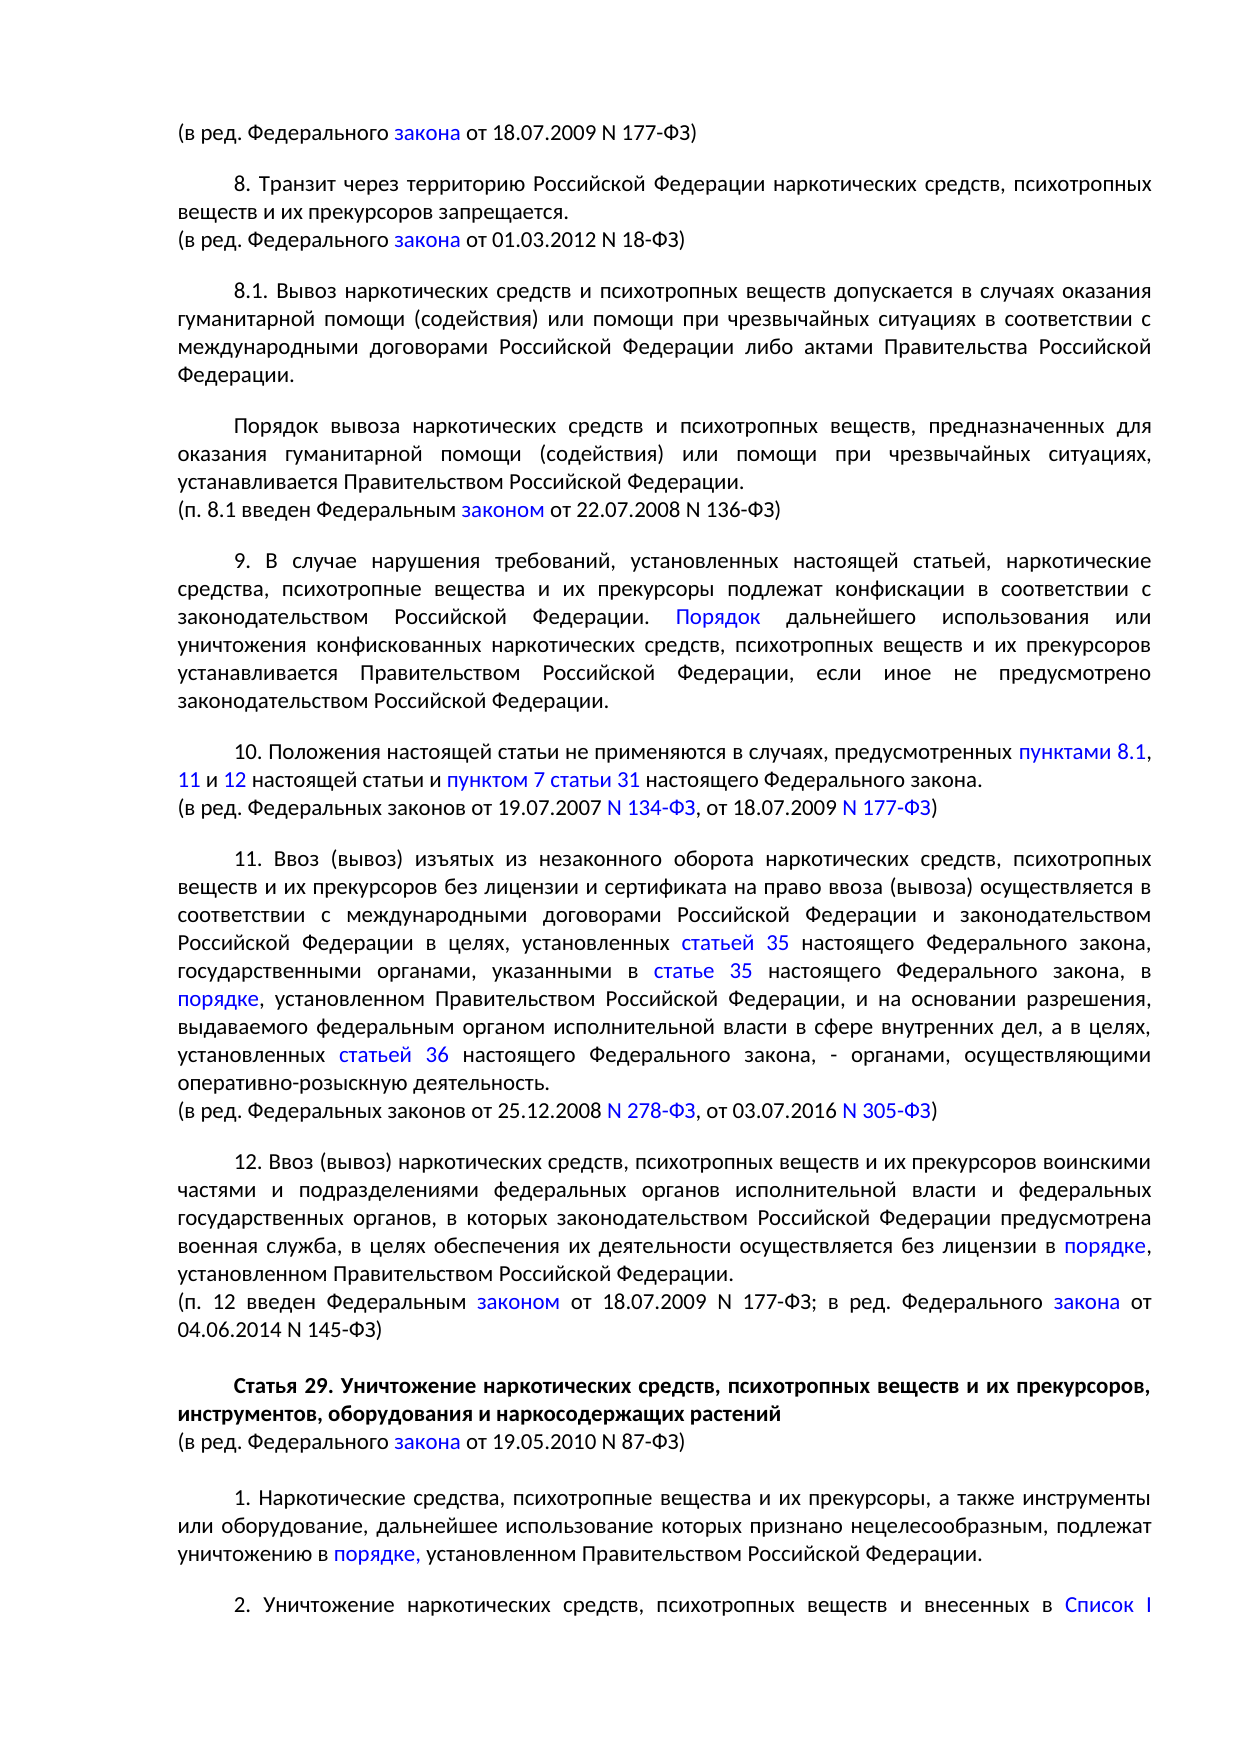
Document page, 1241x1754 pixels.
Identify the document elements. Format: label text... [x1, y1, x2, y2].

text (в ред. Федерального закона от 19.05.2010 N 87-ФЗ) [177, 1427, 1152, 1455]
text 11. Ввоз (вывоз) изъятых из незаконного оборота наркотических средств, психотропных веществ и их прекурсоров без лицензии и сертификата на право ввоза (вывоза) осуществляется в соответствии с международными договорами Российской Федерации и законодательством Российской Федерации в целях, установленных статьей 35 настоящего Федерального закона, государственными органами, указанными в статье 35 настоящего Федерального закона, в порядке, установленном Правительством Российской Федерации, и на основании разрешения, выдаваемого федеральным органом исполнительной власти в сфере внутренних дел, а в целях, установленных статьей 36 настоящего Федерального закона, - органами, осуществляющими оперативно-розыскную деятельность. [177, 844, 1152, 1096]
text (п. 12 введен Федеральным законом от 18.07.2009 N 177-ФЗ; в ред. Федерального закона от 04.06.2014 N 145-ФЗ) [177, 1287, 1152, 1343]
text (в ред. Федеральных законов от 19.07.2007 N 134-ФЗ, от 18.07.2009 N 177-ФЗ) [177, 793, 1152, 821]
text 8.1. Вывоз наркотических средств и психотропных веществ допускается в случаях оказания гуманитарной помощи (содействия) или помощи при чрезвычайных ситуациях в соответствии с международными договорами Российской Федерации либо актами Правительства Российской Федерации. [177, 276, 1152, 388]
text Порядок вывоза наркотических средств и психотропных веществ, предназначенных для оказания гуманитарной помощи (содействия) или помощи при чрезвычайных ситуациях, устанавливается Правительством Российской Федерации. [177, 411, 1152, 495]
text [177, 1590, 1152, 1618]
text (в ред. Федерального закона от 01.03.2012 N 18-ФЗ) [177, 225, 1152, 253]
text 9. В случае нарушения требований, установленных настоящей статьей, наркотические средства, психотропные вещества и их прекурсоры подлежат конфискации в соответствии с законодательством Российской Федерации. Порядок дальнейшего использования или уничтожения конфискованных наркотических средств, психотропных веществ и их прекурсоров устанавливается Правительством Российской Федерации, если иное не предусмотрено законодательством Российской Федерации. [177, 546, 1152, 714]
text 10. Положения настоящей статьи не применяются в случаях, предусмотренных пунктами 8.1, 11 и 12 настоящей статьи и пунктом 7 статьи 31 настоящего Федерального закона. [177, 737, 1152, 793]
text (п. 8.1 введен Федеральным законом от 22.07.2008 N 136-ФЗ) [177, 495, 1152, 523]
title Статья 29. Уничтожение наркотических средств, психотропных веществ и их прекурсоров, инструментов, оборудования и наркосодержащих растений [177, 1371, 1152, 1427]
text 8. Транзит через территорию Российской Федерации наркотических средств, психотропных веществ и их прекурсоров запрещается. [177, 169, 1152, 225]
text 12. Ввоз (вывоз) наркотических средств, психотропных веществ и их прекурсоров воинскими частями и подразделениями федеральных органов исполнительной власти и федеральных государственных органов, в которых законодательством Российской Федерации предусмотрена военная служба, в целях обеспечения их деятельности осуществляется без лицензии в порядке, установленном Правительством Российской Федерации. [177, 1147, 1152, 1287]
text (в ред. Федерального закона от 18.07.2009 N 177-ФЗ) [177, 118, 1152, 146]
text 1. Наркотические средства, психотропные вещества и их прекурсоры, а также инструменты или оборудование, дальнейшее использование которых признано нецелесообразным, подлежат уничтожению в порядке, установленном Правительством Российской Федерации. [177, 1483, 1152, 1567]
text (в ред. Федеральных законов от 25.12.2008 N 278-ФЗ, от 03.07.2016 N 305-ФЗ) [177, 1096, 1152, 1124]
